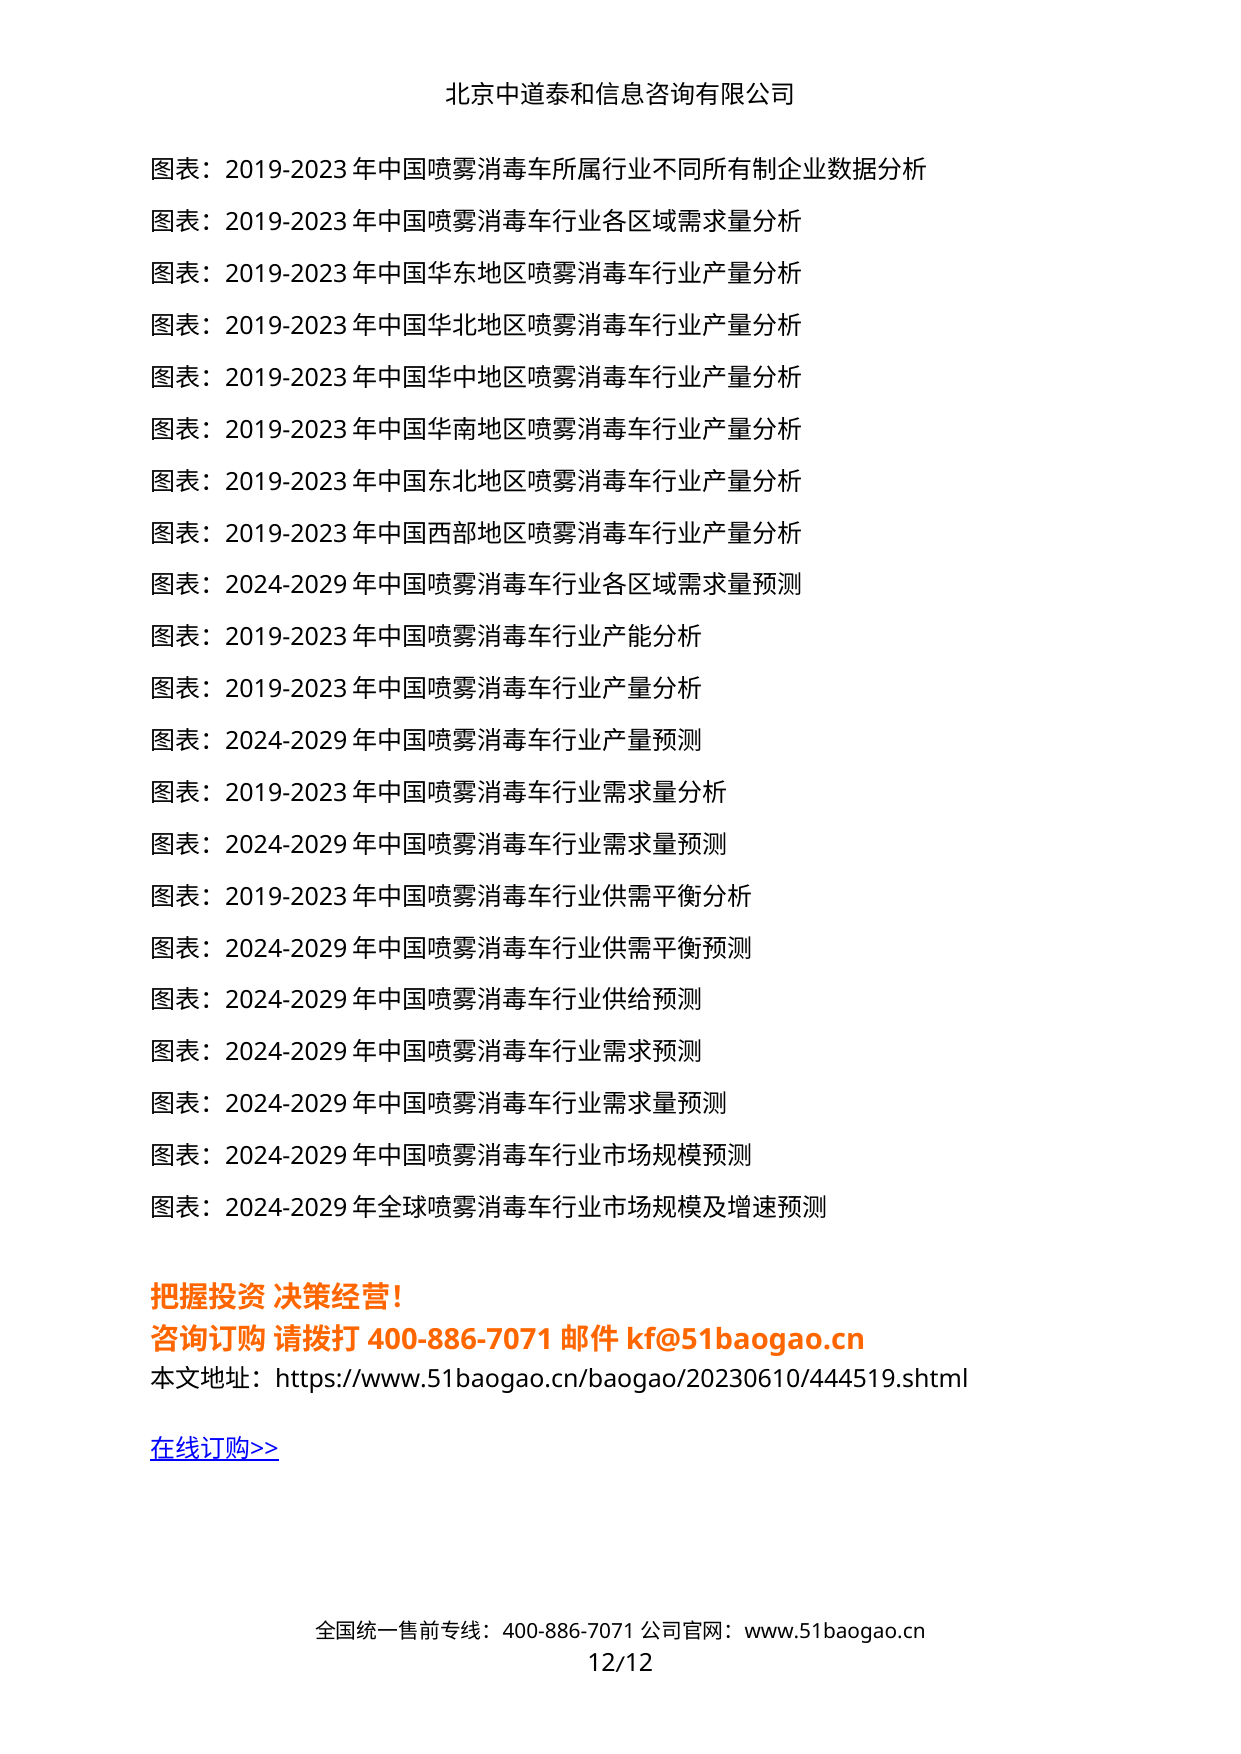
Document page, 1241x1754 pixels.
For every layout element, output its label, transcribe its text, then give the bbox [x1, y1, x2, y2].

text 图表：2019-2023年中国华北地区喷雾消毒车行业产量分析 [150, 306, 1090, 342]
text 图表：2024-2029年中国喷雾消毒车行业需求预测 [150, 1032, 1090, 1068]
text 图表：2019-2023年中国喷雾消毒车行业产能分析 [150, 617, 1090, 653]
text 图表：2024-2029年中国喷雾消毒车行业供需平衡预测 [150, 928, 1090, 964]
text 图表：2019-2023年中国喷雾消毒车所属行业不同所有制企业数据分析 [150, 150, 1090, 186]
text 图表：2024-2029年中国喷雾消毒车行业需求量预测 [150, 824, 1090, 861]
text 图表：2019-2023年中国喷雾消毒车行业供需平衡分析 [150, 876, 1090, 912]
text 图表：2019-2023年中国华南地区喷雾消毒车行业产量分析 [150, 409, 1090, 446]
text 图表：2019-2023年中国喷雾消毒车行业产量分析 [150, 669, 1090, 705]
text 图表：2024-2029年中国喷雾消毒车行业供给预测 [150, 980, 1090, 1016]
text 图表：2024-2029年中国喷雾消毒车行业需求量预测 [150, 1084, 1090, 1120]
text 图表：2019-2023年中国喷雾消毒车行业需求量分析 [150, 772, 1090, 809]
text 图表：2024-2029年中国喷雾消毒车行业产量预测 [150, 721, 1090, 757]
text 图表：2024-2029年中国喷雾消毒车行业各区域需求量预测 [150, 565, 1090, 601]
text 把握投资 决策经营！咨询订购 请拨打 400-886-7071 邮件 kf@51baogao.cn本文地址：https://www.51baogao.cn/baogao/20230610/444519.shtml [150, 1239, 1090, 1394]
text 图表：2024-2029年中国喷雾消毒车行业市场规模预测 [150, 1136, 1090, 1172]
text 图表：2019-2023年中国华东地区喷雾消毒车行业产量分析 [150, 254, 1090, 290]
text 图表：2019-2023年中国西部地区喷雾消毒车行业产量分析 [150, 513, 1090, 549]
text 图表：2019-2023年中国喷雾消毒车行业各区域需求量分析 [150, 202, 1090, 238]
text 图表：2019-2023年中国东北地区喷雾消毒车行业产量分析 [150, 461, 1090, 497]
text 图表：2024-2029年全球喷雾消毒车行业市场规模及增速预测 [150, 1187, 1090, 1224]
text 图表：2019-2023年中国华中地区喷雾消毒车行业产量分析 [150, 357, 1090, 394]
text 在线订购>> [150, 1394, 1090, 1465]
